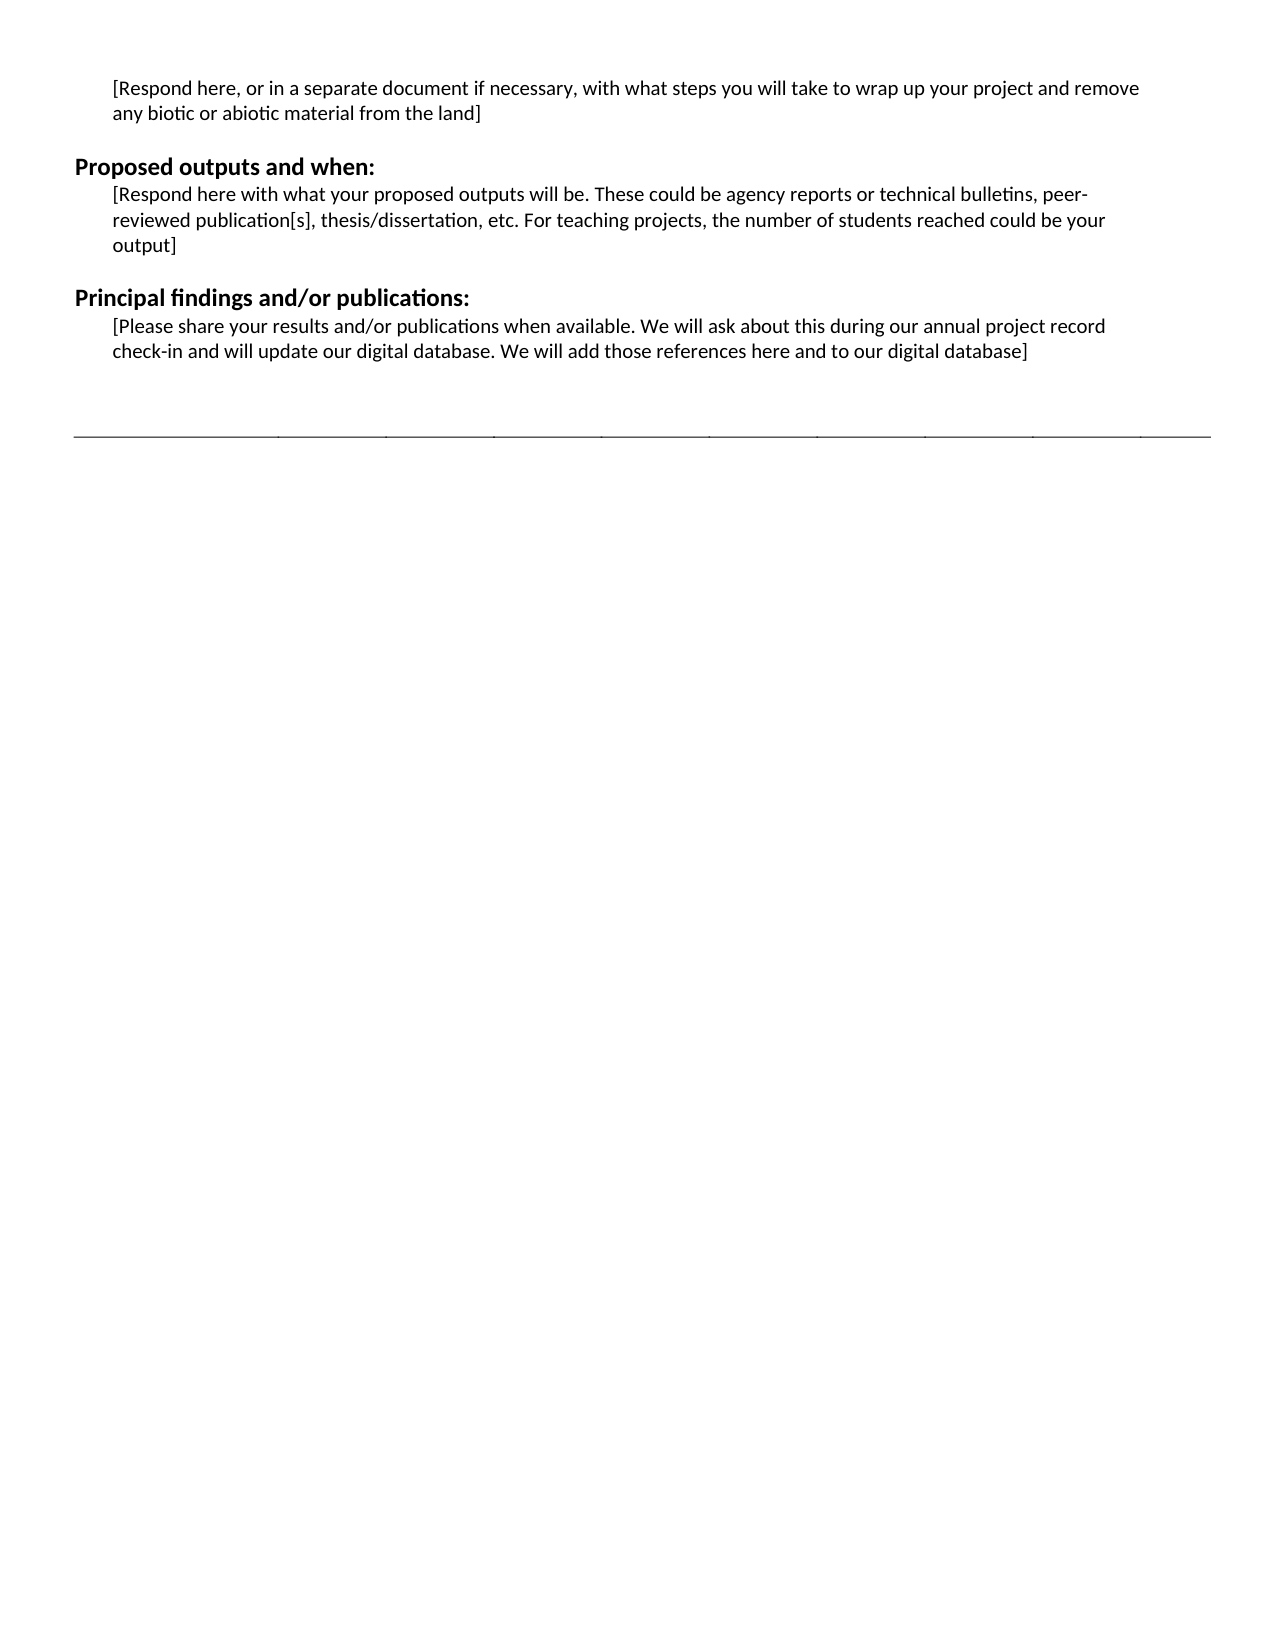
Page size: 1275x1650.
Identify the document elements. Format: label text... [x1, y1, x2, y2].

subtitle Proposed outputs and when: [75, 151, 1200, 181]
text [Respond here with what your proposed outputs will be. These could be agency reports or technical bulletins, peer-reviewed publication[s], thesis/dissertation, etc. For teaching projects, the number of students reached could be your output] [112, 181, 1156, 258]
text [Please share your results and/or publications when available. We will ask about this during our annual project record check-in and will update our digital database. We will add those references here and to our digital database] [112, 313, 1156, 364]
subtitle Principal findings and/or publications: [75, 283, 1200, 313]
text [Respond here, or in a separate document if necessary, with what steps you will take to wrap up your project and remove any biotic or abiotic material from the land] [112, 75, 1156, 126]
